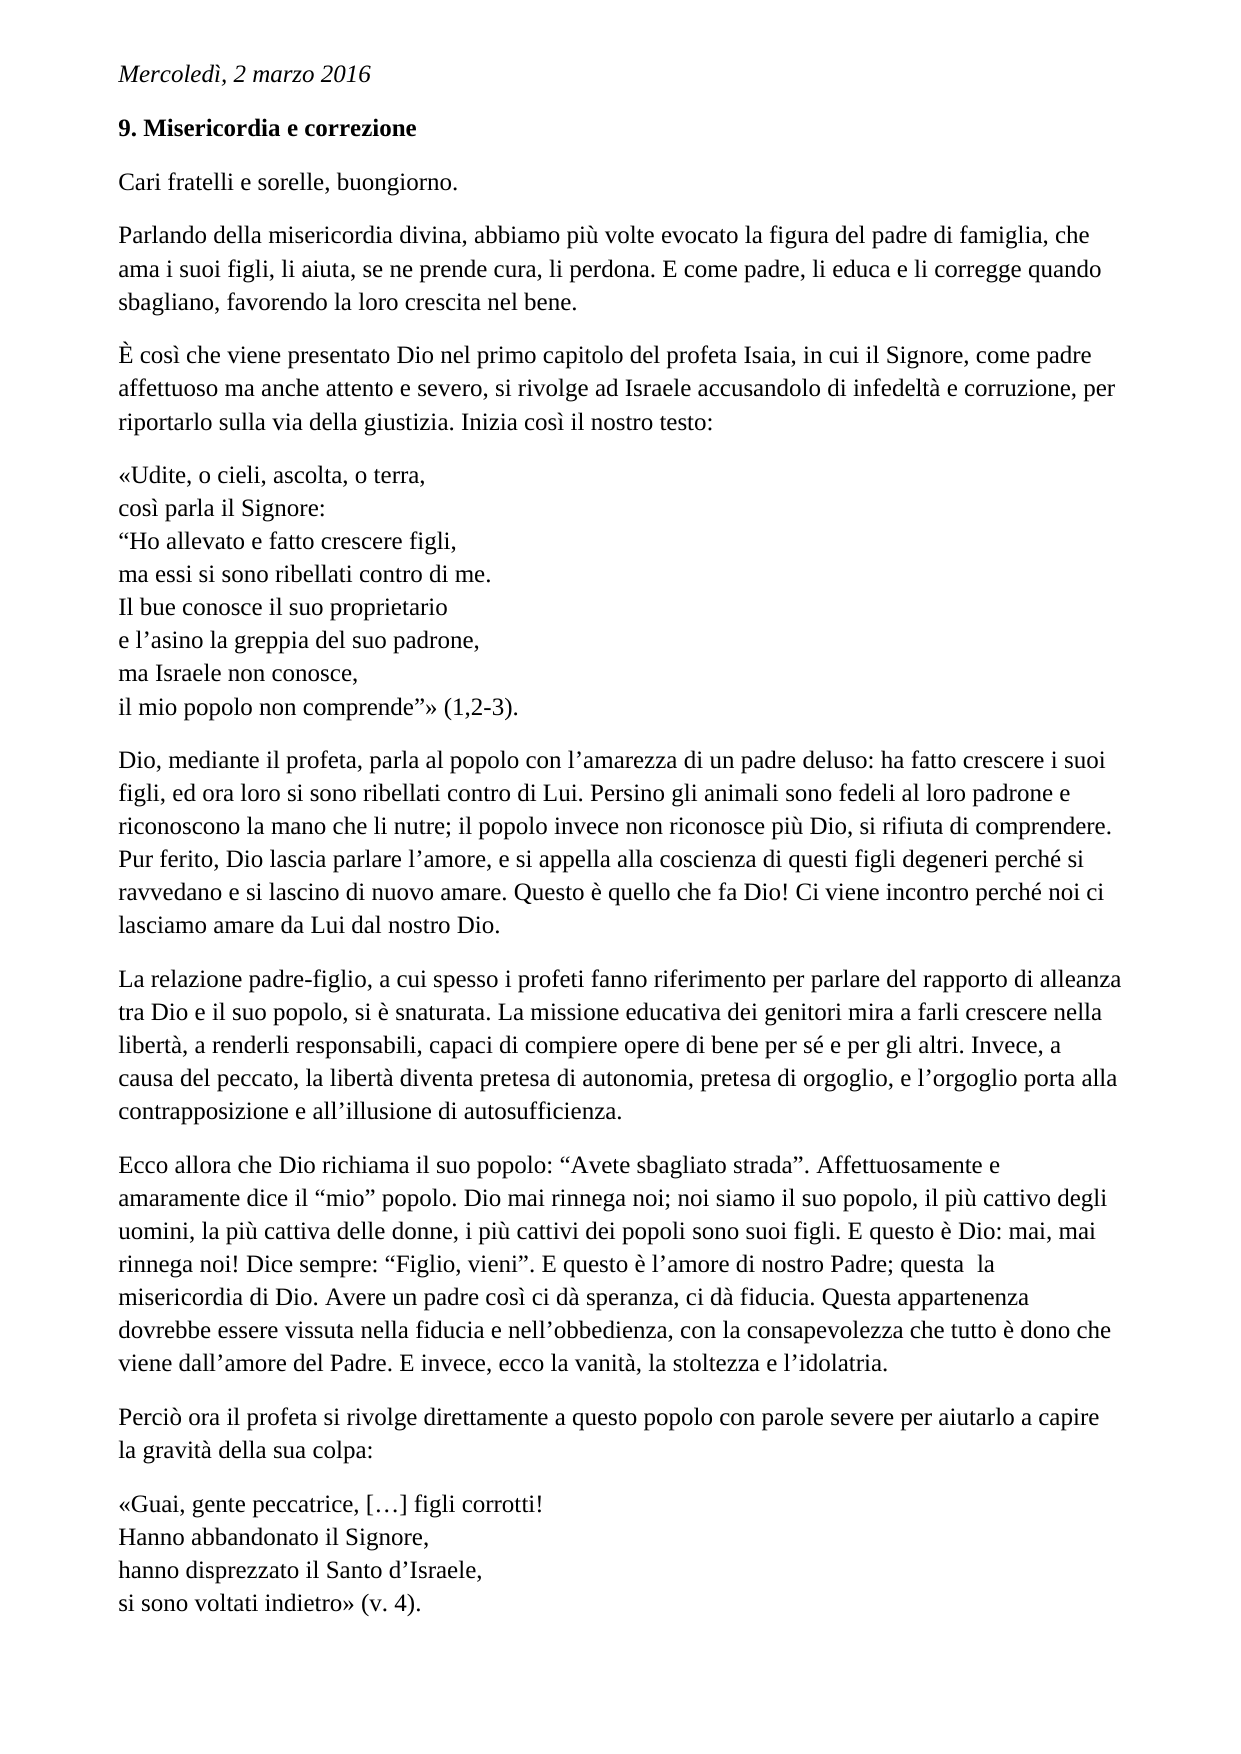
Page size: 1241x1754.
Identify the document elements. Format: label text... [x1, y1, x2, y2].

text 9. Misericordia e correzione [118, 113, 1122, 142]
text Dio, mediante il profeta, parla al popolo con l’amarezza di un padre deluso: ha fatto crescere i suoi figli, ed ora loro si sono ribellati contro di Lui. Persino gli animali sono fedeli al loro padrone e riconoscono la mano che li nutre; il popolo invece non riconosce più Dio, si rifiuta di comprendere. Pur ferito, Dio lascia parlare l’amore, e si appella alla coscienza di questi figli degeneri perché si ravvedano e si lascino di nuovo amare. Questo è quello che fa Dio! Ci viene incontro perché noi ci lasciamo amare da Lui dal nostro Dio. [118, 745, 1122, 939]
text Perciò ora il profeta si rivolge direttamente a questo popolo con parole severe per aiutarlo a capire la gravità della sua colpa: [118, 1402, 1122, 1464]
text Mercoledì, 2 marzo 2016 [118, 59, 1122, 88]
text È così che viene presentato Dio nel primo capitolo del profeta Isaia, in cui il Signore, come padre affettuoso ma anche attento e severo, si rivolge ad Israele accusandolo di infedeltà e corruzione, per riportarlo sulla via della giustizia. Inizia così il nostro testo: [118, 341, 1122, 435]
text Parlando della misericordia divina, abbiamo più volte evocato la figura del padre di famiglia, che ama i suoi figli, li aiuta, se ne prende cura, li perdona. E come padre, li educa e li corregge quando sbagliano, favorendo la loro crescita nel bene. [118, 221, 1122, 315]
text La relazione padre-figlio, a cui spesso i profeti fanno riferimento per parlare del rapporto di alleanza tra Dio e il suo popolo, si è snaturata. La missione educativa dei genitori mira a farli crescere nella libertà, a renderli responsabili, capaci di compiere opere di bene per sé e per gli altri. Invece, a causa del peccato, la libertà diventa pretesa di autonomia, pretesa di orgoglio, e l’orgoglio porta alla contrapposizione e all’illusione di autosufficienza. [118, 964, 1122, 1125]
text «Udite, o cieli, ascolta, o terra, così parla il Signore: “Ho allevato e fatto crescere figli, ma essi si sono ribellati contro di me. Il bue conosce il suo proprietario e l’asino la greppia del suo padrone, ma Israele non conosce, il mio popolo non comprende”» (1,2-3). [118, 460, 1122, 720]
text Cari fratelli e sorelle, buongiorno. [118, 167, 1122, 196]
text Ecco allora che Dio richiama il suo popolo: “Avete sbagliato strada”. Affettuosamente e amaramente dice il “mio” popolo. Dio mai rinnega noi; noi siamo il suo popolo, il più cattivo degli uomini, la più cattiva delle donne, i più cattivi dei popoli sono suoi figli. E questo è Dio: mai, mai rinnega noi! Dice sempre: “Figlio, vieni”. E questo è l’amore di nostro Padre; questa la misericordia di Dio. Avere un padre così ci dà speranza, ci dà fiducia. Questa appartenenza dovrebbe essere vissuta nella fiducia e nell’obbedienza, con la consapevolezza che tutto è dono che viene dall’amore del Padre. E invece, ecco la vanità, la stoltezza e l’idolatria. [118, 1150, 1122, 1377]
text «Guai, gente peccatrice, […] figli corrotti! Hanno abbandonato il Signore, hanno disprezzato il Santo d’Israele, si sono voltati indietro» (v. 4). [118, 1489, 1122, 1617]
